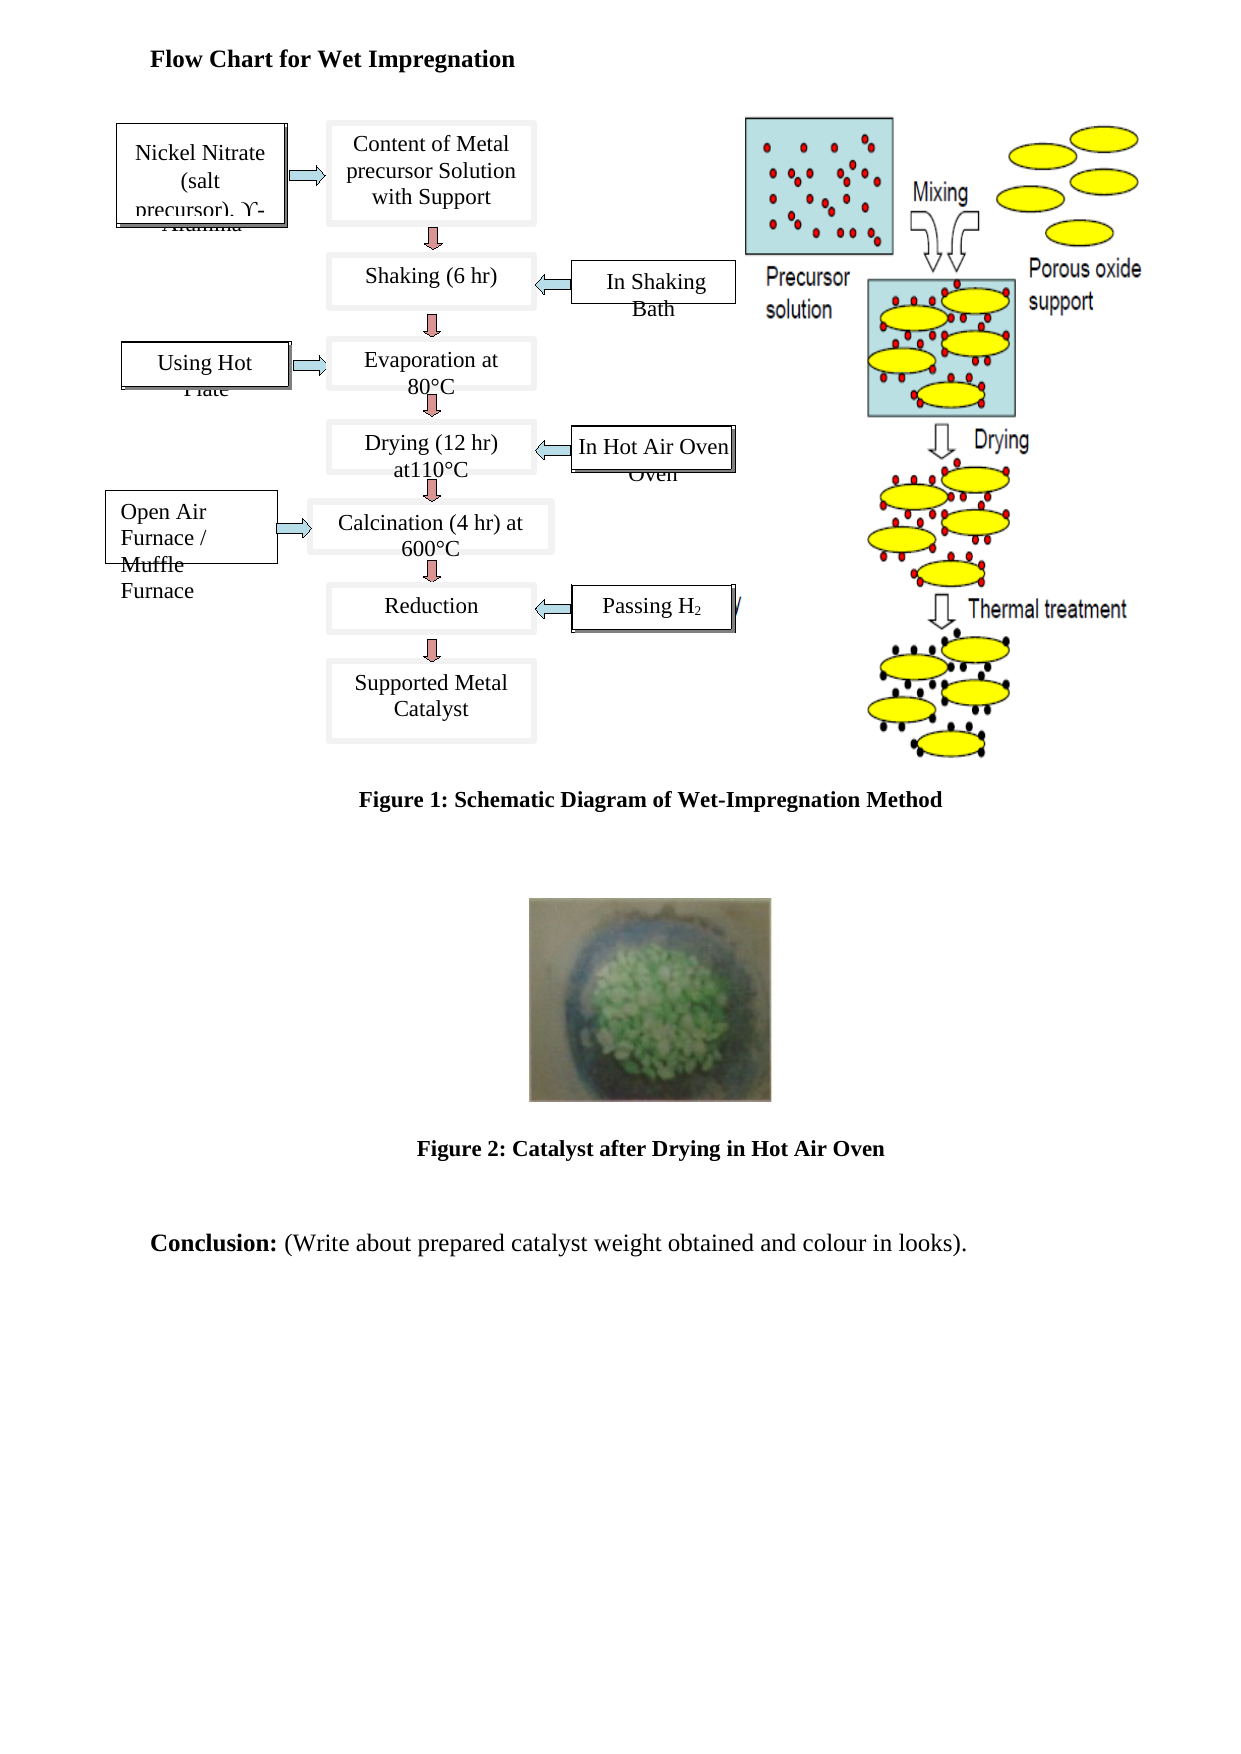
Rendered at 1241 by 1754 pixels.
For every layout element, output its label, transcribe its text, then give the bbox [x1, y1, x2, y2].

list Figure 1: Schematic Diagram of Wet-Impregnation Method [150, 787, 1152, 813]
picture [736, 108, 1152, 768]
picture [529, 898, 773, 1102]
text Flow Chart for Wet Impregnation [150, 44, 1152, 73]
text Conclusion: (Write about prepared catalyst weight obtained and colour in looks). [150, 1228, 1152, 1257]
list Figure 2: Catalyst after Drying in Hot Air Oven [150, 1135, 1152, 1162]
